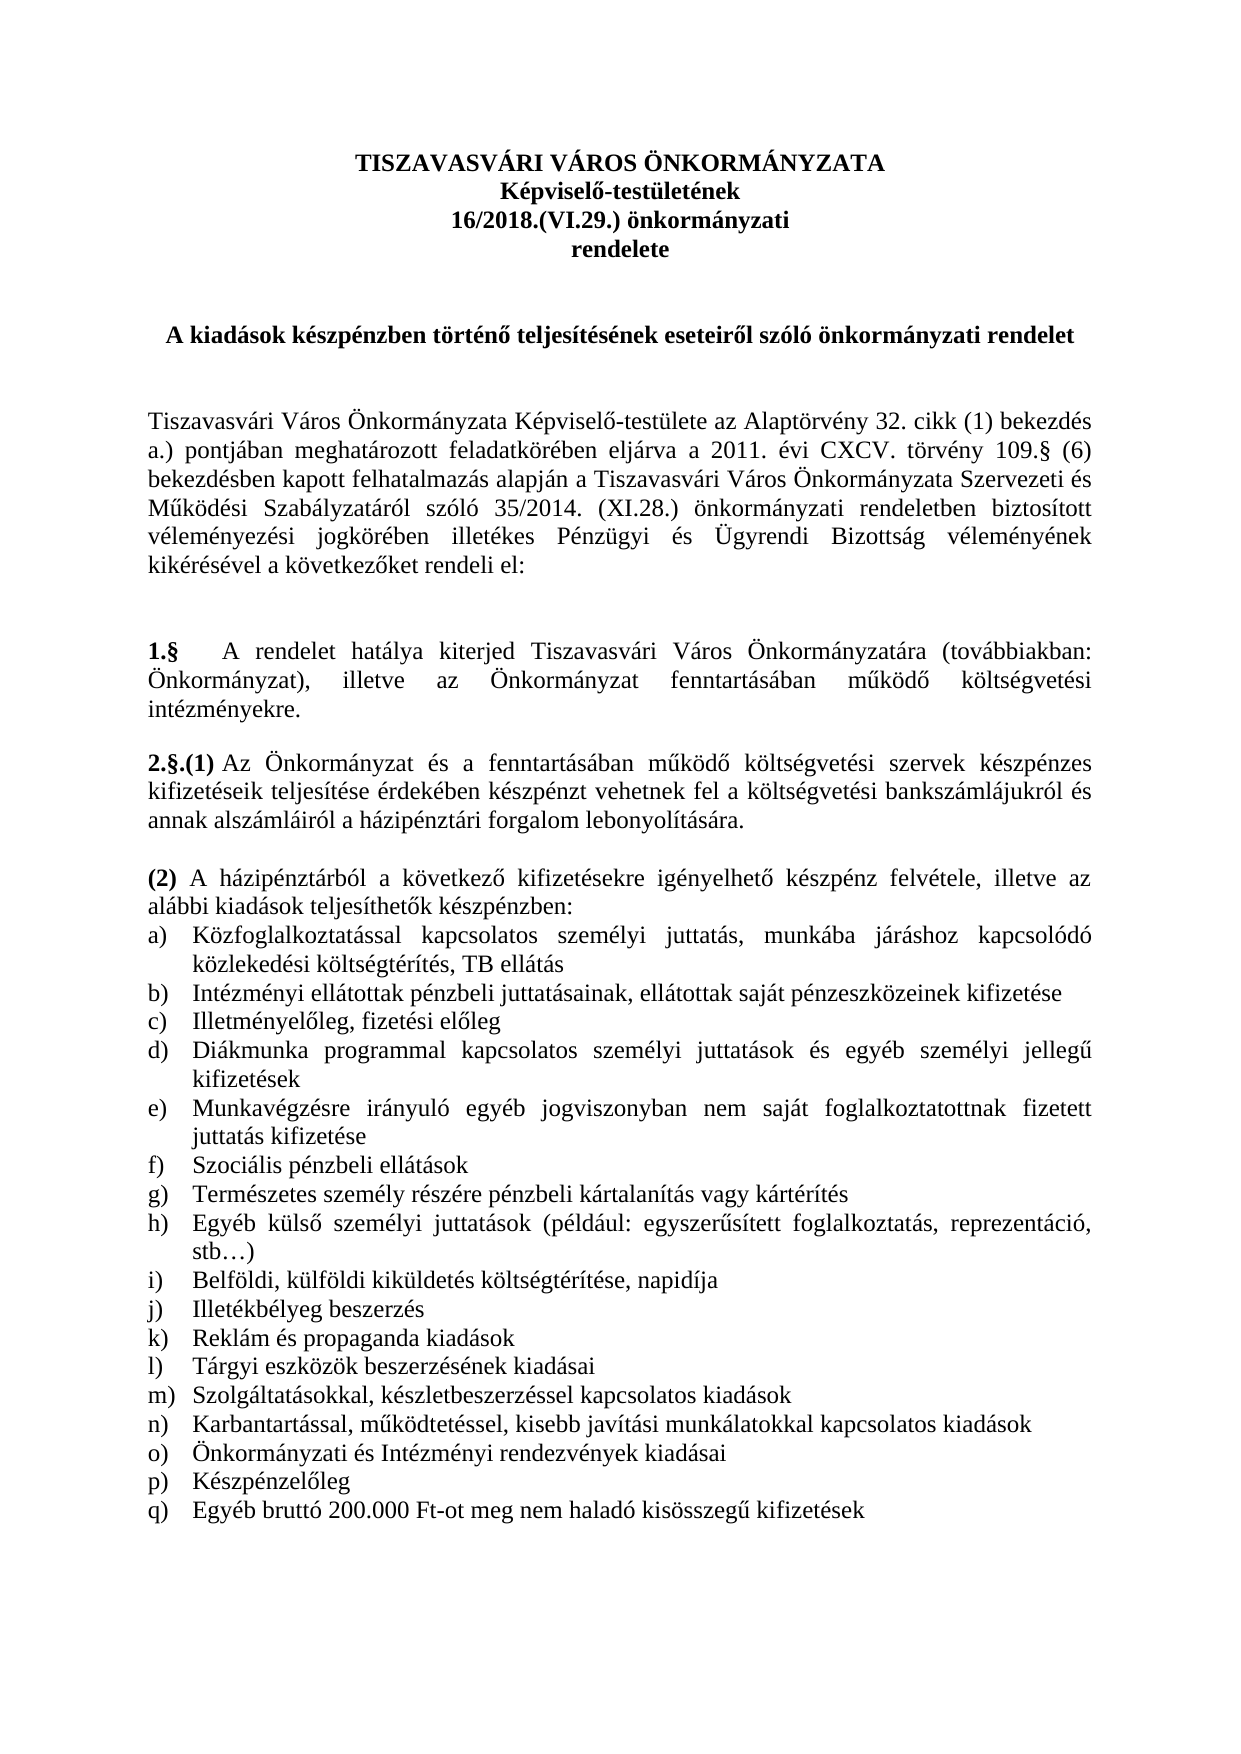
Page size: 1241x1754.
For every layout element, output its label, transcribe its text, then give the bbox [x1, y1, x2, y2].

list Önkormányzati és Intézményi rendezvények kiadásai [148, 1438, 1092, 1466]
text rendelete [148, 234, 1092, 263]
list Illetékbélyeg beszerzés [148, 1294, 1092, 1323]
list Közfoglalkoztatással kapcsolatos személyi juttatás, munkába járáshoz kapcsolódó közlekedési költségtérítés, TB ellátás [148, 920, 1092, 978]
text (2) A házipénztárból a következő kifizetésekre igényelhető készpénz felvétele, illetve az alábbi kiadások teljesíthetők készpénzben: [148, 863, 1092, 920]
text 2.§.(1) Az Önkormányzat és a fenntartásában működő költségvetési szervek készpénzes kifizetéseik teljesítése érdekében készpénzt vehetnek fel a költségvetési bankszámlájukról és annak alszámláiról a házipénztári forgalom lebonyolítására. [148, 748, 1092, 834]
list Természetes személy részére pénzbeli kártalanítás vagy kártérítés [148, 1179, 1092, 1208]
text TISZAVASVÁRI VÁROS ÖNKORMÁNYZATA [148, 148, 1092, 176]
list Készpénzelőleg [148, 1466, 1092, 1495]
list Intézményi ellátottak pénzbeli juttatásainak, ellátottak saját pénzeszközeinek kifizetése [148, 978, 1092, 1006]
list Illetményelőleg, fizetési előleg [148, 1006, 1092, 1035]
list Szociális pénzbeli ellátások [148, 1150, 1092, 1179]
text 16/2018.(VI.29.) önkormányzati [148, 205, 1092, 234]
text Tiszavasvári Város Önkormányzata Képviselő-testülete az Alaptörvény 32. cikk (1) bekezdés a.) pontjában meghatározott feladatkörében eljárva a 2011. évi CXCV. törvény 109.§ (6) bekezdésben kapott felhatalmazás alapján a Tiszavasvári Város Önkormányzata Szervezeti és Működési Szabályzatáról szóló 35/2014. (XI.28.) önkormányzati rendeletben biztosított véleményezési jogkörében illetékes Pénzügyi és Ügyrendi Bizottság véleményének kikérésével a következőket rendeli el: [148, 406, 1092, 579]
list Belföldi, külföldi kiküldetés költségtérítése, napidíja [148, 1265, 1092, 1294]
list Egyéb külső személyi juttatások (például: egyszerűsített foglalkoztatás, reprezentáció, stb…) [148, 1208, 1092, 1265]
list Egyéb bruttó 200.000 Ft-ot meg nem haladó kisösszegű kifizetések [148, 1495, 1092, 1524]
text Képviselő-testületének [148, 176, 1092, 205]
list Munkavégzésre irányuló egyéb jogviszonyban nem saját foglalkoztatottnak fizetett juttatás kifizetése [148, 1093, 1092, 1150]
text 1.§ A rendelet hatálya kiterjed Tiszavasvári Város Önkormányzatára (továbbiakban: Önkormányzat), illetve az Önkormányzat fenntartásában működő költségvetési intézményekre. [148, 636, 1092, 723]
list Tárgyi eszközök beszerzésének kiadásai [148, 1351, 1092, 1380]
list Diákmunka programmal kapcsolatos személyi juttatások és egyéb személyi jellegű kifizetések [148, 1035, 1092, 1093]
list Karbantartással, működtetéssel, kisebb javítási munkálatokkal kapcsolatos kiadások [148, 1409, 1092, 1438]
text A kiadások készpénzben történő teljesítésének eseteiről szóló önkormányzati rendelet [148, 320, 1092, 349]
list Szolgáltatásokkal, készletbeszerzéssel kapcsolatos kiadások [148, 1380, 1092, 1409]
list Reklám és propaganda kiadások [148, 1323, 1092, 1351]
